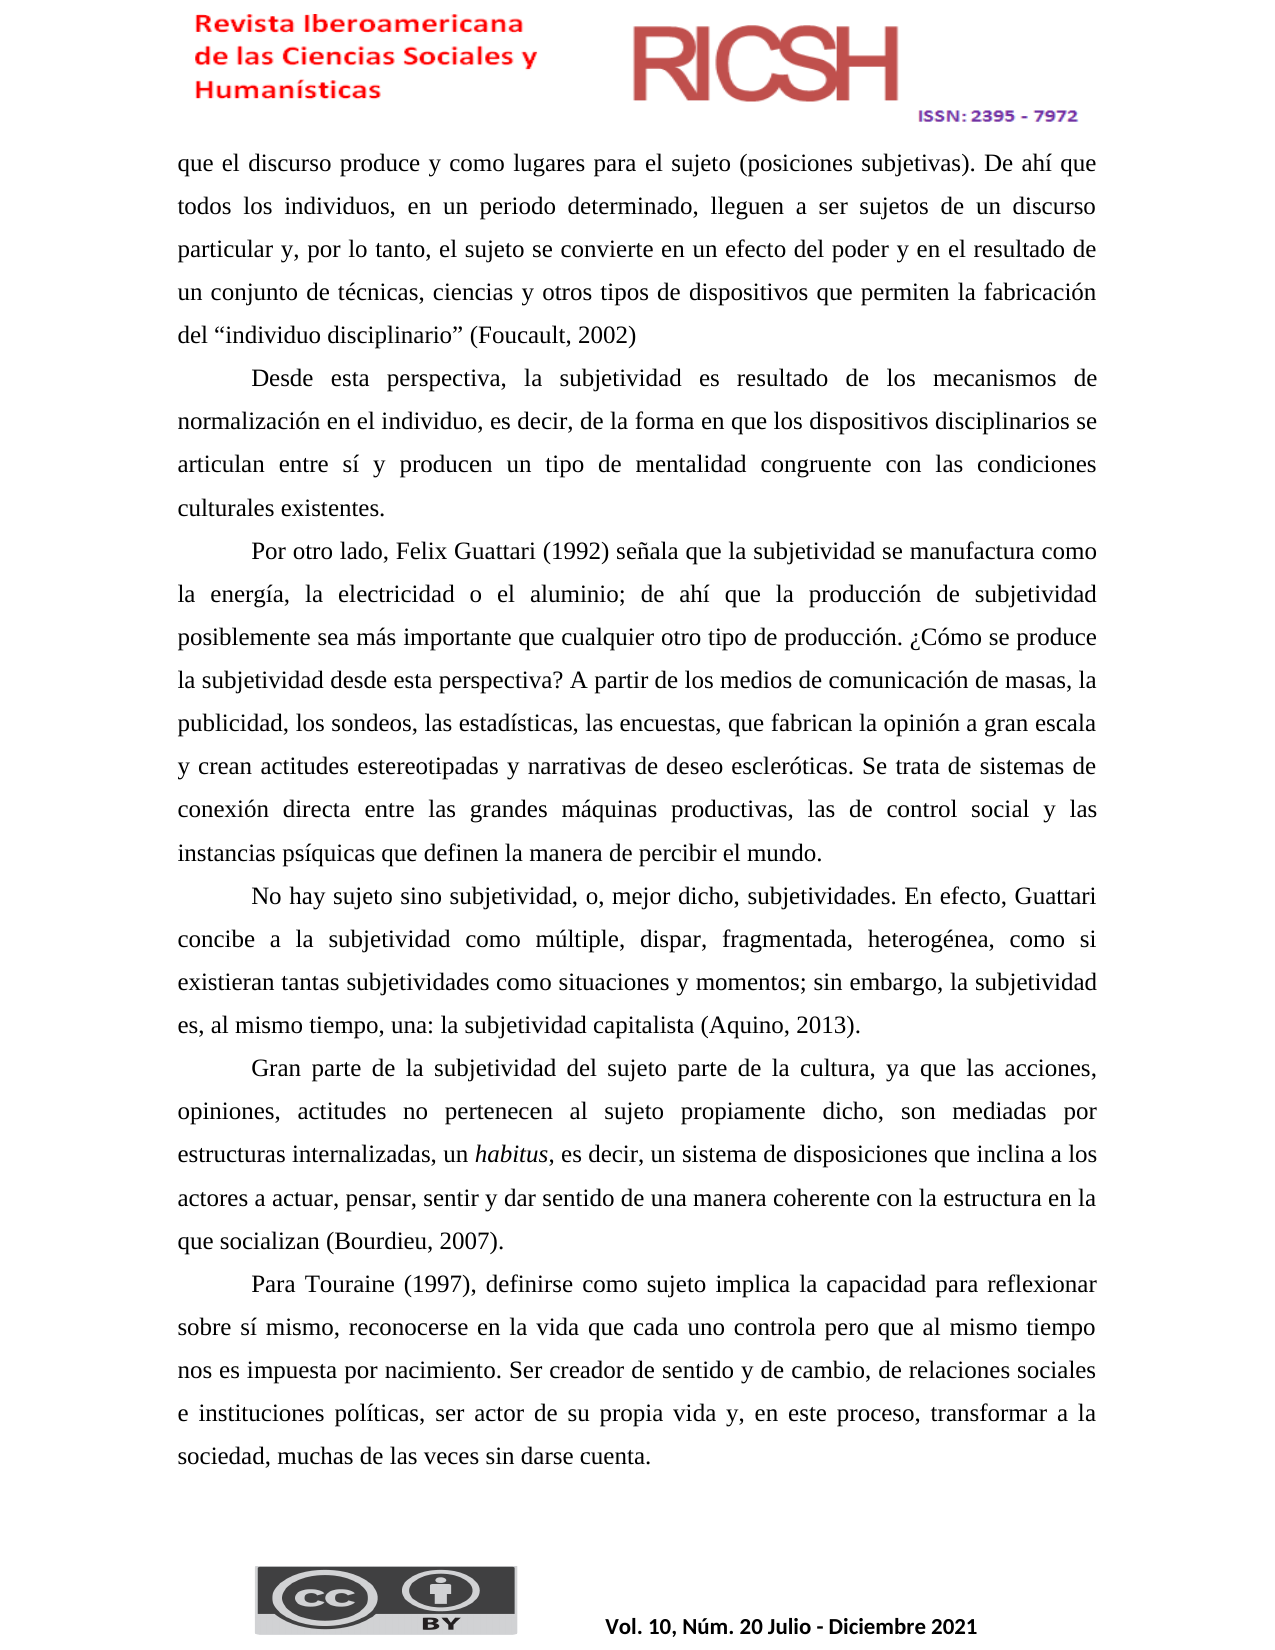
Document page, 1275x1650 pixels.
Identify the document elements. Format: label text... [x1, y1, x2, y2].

text Gran parte de la subjetividad del sujeto parte de la cultura, ya que las acciones, opiniones, actitudes no pertenecen al sujeto propiamente dicho, son mediadas por estructuras internalizadas, un habitus, es decir, un sistema de disposiciones que inclina a los actores a actuar, pensar, sentir y dar sentido de una manera coherente con la estructura en la que socializan (Bourdieu, 2007). [177, 1053, 1098, 1254]
text Para Touraine (1997), definirse como sujeto implica la capacidad para reflexionar sobre sí mismo, reconocerse en la vida que cada uno controla pero que al mismo tiempo nos es impuesta por nacimiento. Ser creador de sentido y de cambio, de relaciones sociales e instituciones políticas, ser actor de su propia vida y, en este proceso, transformar a la sociedad, muchas de las veces sin darse cuenta. [177, 1269, 1098, 1470]
picture [194, 14, 1081, 124]
text No hay sujeto sino subjetividad, o, mejor dicho, subjetividades. En efecto, Guattari concibe a la subjetividad como múltiple, dispar, fragmentada, heterogénea, como si existieran tantas subjetividades como situaciones y momentos; sin embargo, la subjetividad es, al mismo tiempo, una: la subjetividad capitalista (Aquino, 2013). [177, 881, 1098, 1039]
text Desde esta perspectiva, la subjetividad es resultado de los mecanismos de normalización en el individuo, es decir, de la forma en que los dispositivos disciplinarios se articulan entre sí y producen un tipo de mentalidad congruente con las condiciones culturales existentes. [177, 363, 1098, 521]
text Por otro lado, Felix Guattari (1992) señala que la subjetividad se manufactura como la energía, la electricidad o el aluminio; de ahí que la producción de subjetividad posiblemente sea más importante que cualquier otro tipo de producción. ¿Cómo se produce la subjetividad desde esta perspectiva? A partir de los medios de comunicación de masas, la publicidad, los sondeos, las estadísticas, las encuestas, que fabrican la opinión a gran escala y crean actitudes estereotipadas y narrativas de deseo escleróticas. Se trata de sistemas de conexión directa entre las grandes máquinas productivas, las de control social y las instancias psíquicas que definen la manera de percibir el mundo. [177, 536, 1098, 866]
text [177, 148, 1098, 349]
picture [254, 1566, 518, 1635]
